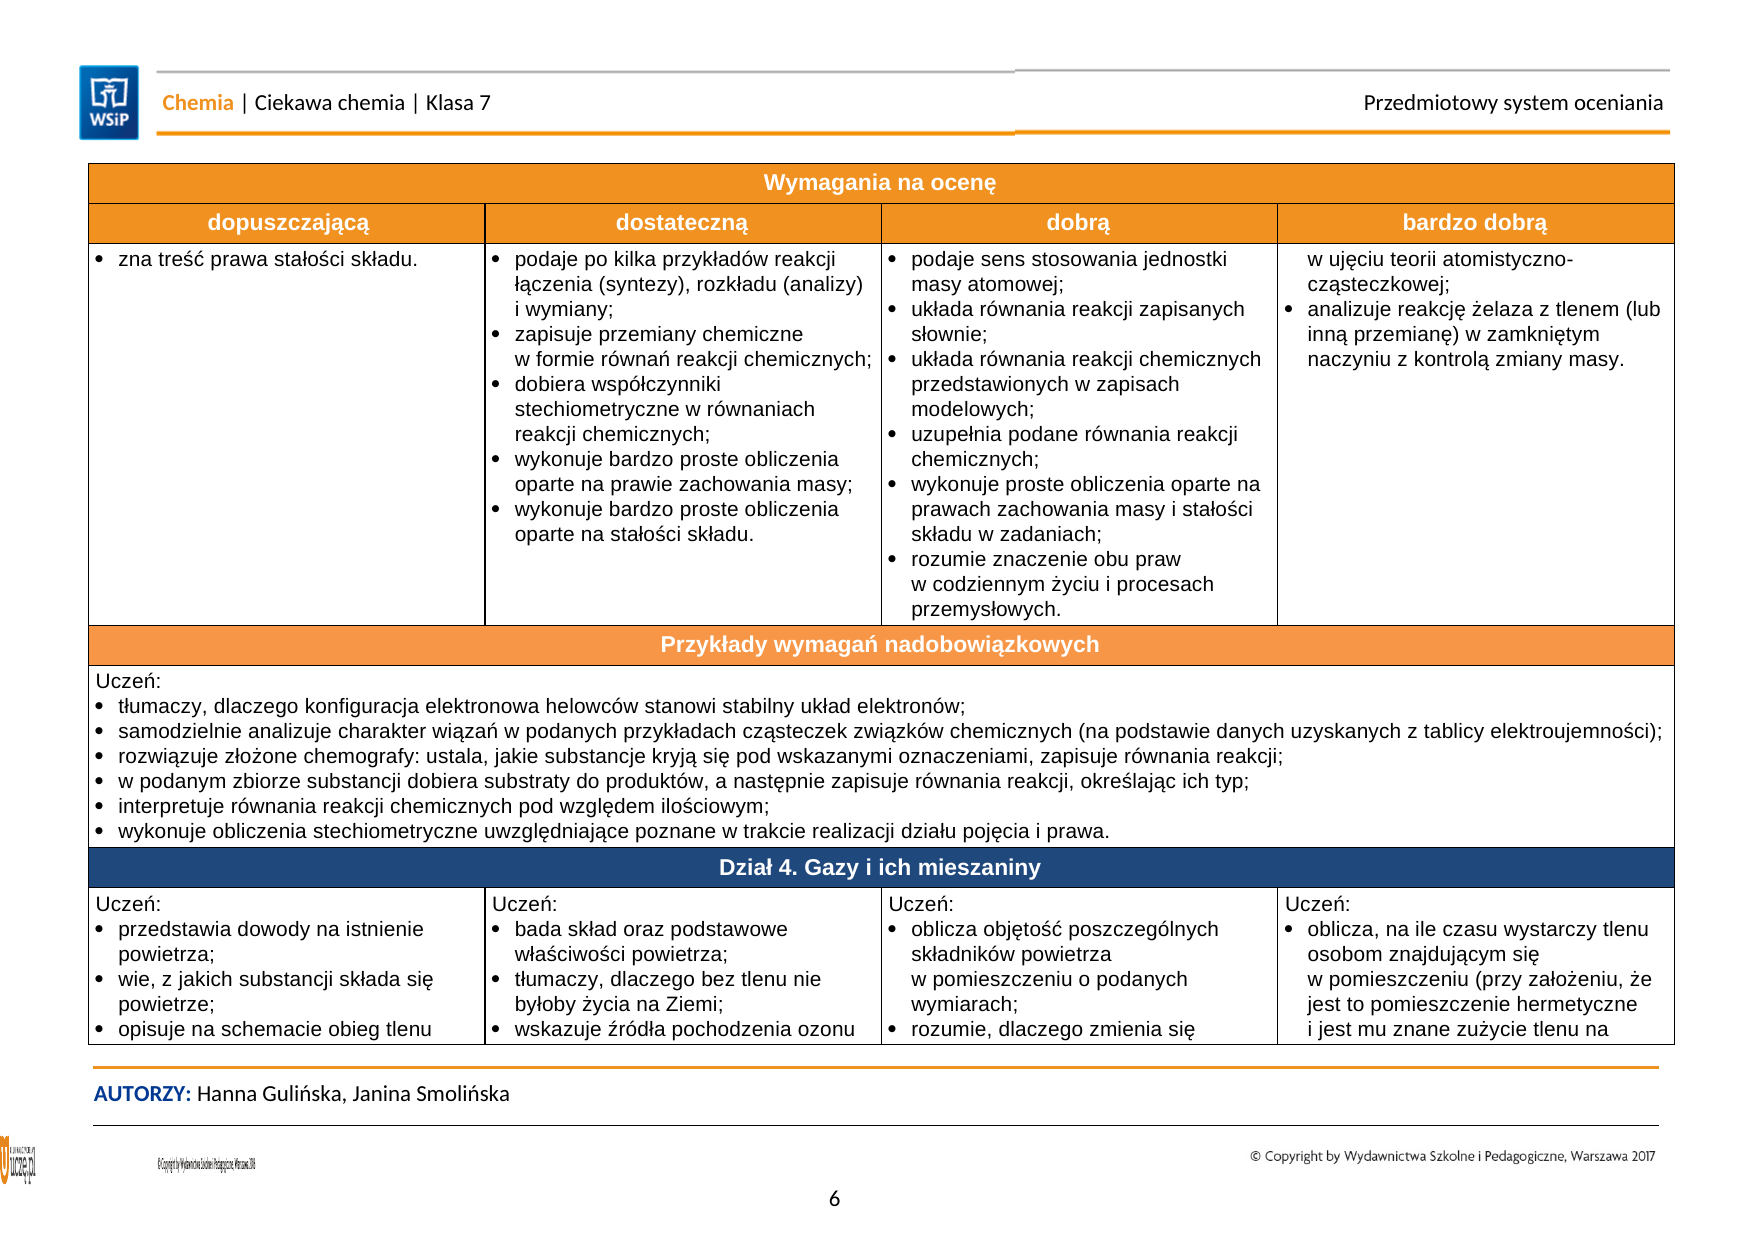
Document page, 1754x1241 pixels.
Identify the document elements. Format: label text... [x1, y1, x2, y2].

table_header Wymagania na ocenę [89, 164, 1674, 203]
picture [0, 6, 1671, 164]
table_cell Dział 4. Gazy i ich mieszaniny [89, 848, 1674, 887]
table_cell Przykłady wymagań nadobowiązkowych [89, 626, 1674, 665]
table_cell dopuszczającą [89, 204, 484, 243]
table_cell dobrą [882, 204, 1277, 243]
table_cell bardzo dobrą [1278, 204, 1674, 243]
table_cell Uczeń: tłumaczy, dlaczego konfiguracja elektronowa helowców stanowi stabilny układ elektronów; samodzielnie analizuje charakter wiązań w podanych przykładach cząsteczek związków chemicznych (na podstawie danych uzyskanych z tablicy elektroujemności); rozwiązuje złożone chemografy: ustala, jakie substancje kryją się pod wskazanymi oznaczeniami, zapisuje równania reakcji; w podanym zbiorze substancji dobiera substraty do produktów, a następnie zapisuje równania reakcji, określając ich typ; interpretuje równania reakcji chemicznych pod względem ilościowym; wykonuje obliczenia stechiometryczne uwzględniające poznane w trakcie realizacji działu pojęcia i prawa. [89, 666, 1674, 847]
picture [1242, 1139, 1668, 1185]
table_cell dostateczną [486, 204, 881, 243]
